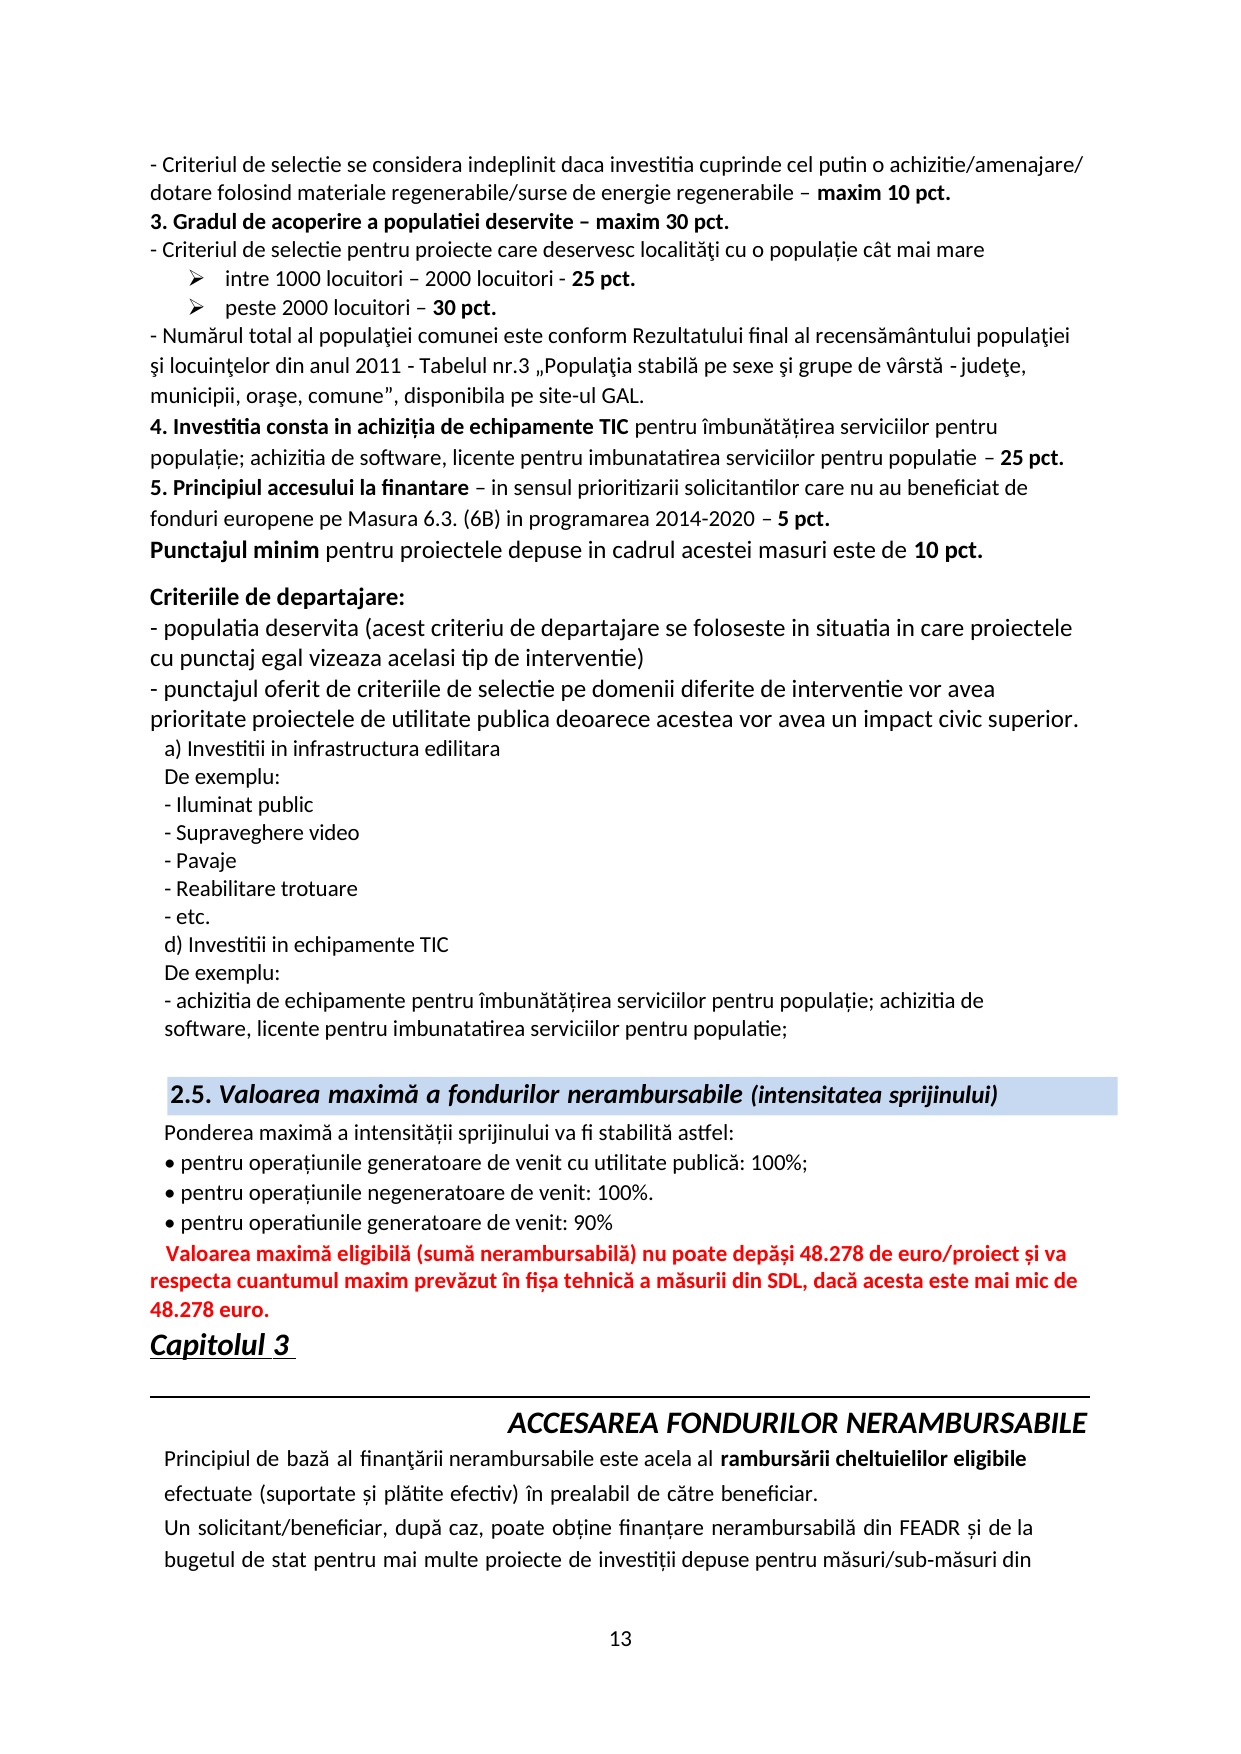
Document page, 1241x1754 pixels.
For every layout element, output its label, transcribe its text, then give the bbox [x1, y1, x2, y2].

text 3. Gradul de acoperire a populatiei deservite – maxim 30 pct. [150, 207, 1090, 235]
text 5. Principiul accesului la finantare – in sensul prioritizarii solicitantilor care nu au beneficiat de fonduri europene pe Masura 6.3. (6B) in programarea 2014-2020 – 5 pct. [150, 473, 1090, 532]
text Criteriile de departajare: [150, 581, 1090, 612]
subtitle Ponderea maximă a intensității sprijinului va fi stabilită astfel: [164, 1118, 1090, 1146]
text De exemplu: [164, 958, 1068, 986]
text - achizitia de echipamente pentru îmbunătățirea serviciilor pentru populație; achizitia de software, licente pentru imbunatatirea serviciilor pentru populatie; [164, 986, 1068, 1042]
subtitle Capitolul 3 [150, 1325, 1090, 1396]
text - etc. [164, 902, 1068, 930]
text - Criteriul de selectie pentru proiecte care deservesc localităţi cu o populație cât mai mare [150, 236, 1090, 263]
subtitle • pentru operatiunile generatoare de venit: 90% [164, 1208, 1090, 1236]
text - Reabilitare trotuare [164, 874, 1068, 902]
text - Numărul total al populaţiei comunei este conform Rezultatului final al recensământului populaţiei şi locuinţelor din anul 2011 ‐ Tabelul nr.3 „Populaţia stabilă pe sexe şi grupe de vârstă ‐ judeţe, municipii, oraşe, comune”, disponibila pe site-ul GAL. [150, 321, 1090, 409]
text - Pavaje [164, 846, 1068, 874]
text a) Investitii in infrastructura edilitara [164, 734, 1068, 762]
text Principiul de bază al finanţării nerambursabile este acela al rambursării cheltuielilor eligibile [164, 1444, 1090, 1472]
list intre 1000 locuitori – 2000 locuitori - 25 pct. [187, 264, 1090, 292]
text De exemplu: [164, 762, 1068, 790]
subtitle • pentru operațiunile generatoare de venit cu utilitate publică: 100%; [164, 1148, 1090, 1176]
text - populatia deservita (acest criteriu de departajare se foloseste in situatia in care proiectele cu punctaj egal vizeaza acelasi tip de interventie) [150, 612, 1090, 673]
text - Iluminat public [164, 790, 1068, 818]
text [164, 1513, 1061, 1573]
text - punctajul oferit de criteriile de selectie pe domenii diferite de interventie vor avea prioritate proiectele de utilitate publica deoarece acestea vor avea un impact civic superior. [150, 673, 1090, 734]
subtitle • pentru operațiunile negeneratoare de venit: 100%. [164, 1178, 1090, 1206]
text Punctajul minim pentru proiectele depuse in cadrul acestei masuri este de 10 pct. [150, 534, 1090, 564]
text d) Investitii in echipamente TIC [164, 930, 1068, 958]
text - Criteriul de selectie se considera indeplinit daca investitia cuprinde cel putin o achizitie/amenajare/ dotare folosind materiale regenerabile/surse de energie regenerabile – maxim 10 pct. [150, 150, 1090, 206]
text 4. Investitia consta in achiziția de echipamente TIC pentru îmbunătățirea serviciilor pentru populație; achizitia de software, licente pentru imbunatatirea serviciilor pentru populatie – 25 pct. [150, 412, 1090, 471]
text efectuate (suportate și plătite efectiv) în prealabil de către beneficiar. [164, 1479, 1090, 1508]
text - Supraveghere video [164, 818, 1068, 846]
subtitle Valoarea maximă eligibilă (sumă nerambursabilă) nu poate depăși 48.278 de euro/proiect și va respecta cuantumul maxim prevăzut în fișa tehnică a măsurii din SDL, dacă acesta este mai mic de 48.278 euro. [150, 1239, 1090, 1323]
list peste 2000 locuitori – 30 pct. [187, 293, 1090, 321]
text ACCESAREA FONDURILOR NERAMBURSABILE [150, 1403, 1090, 1441]
